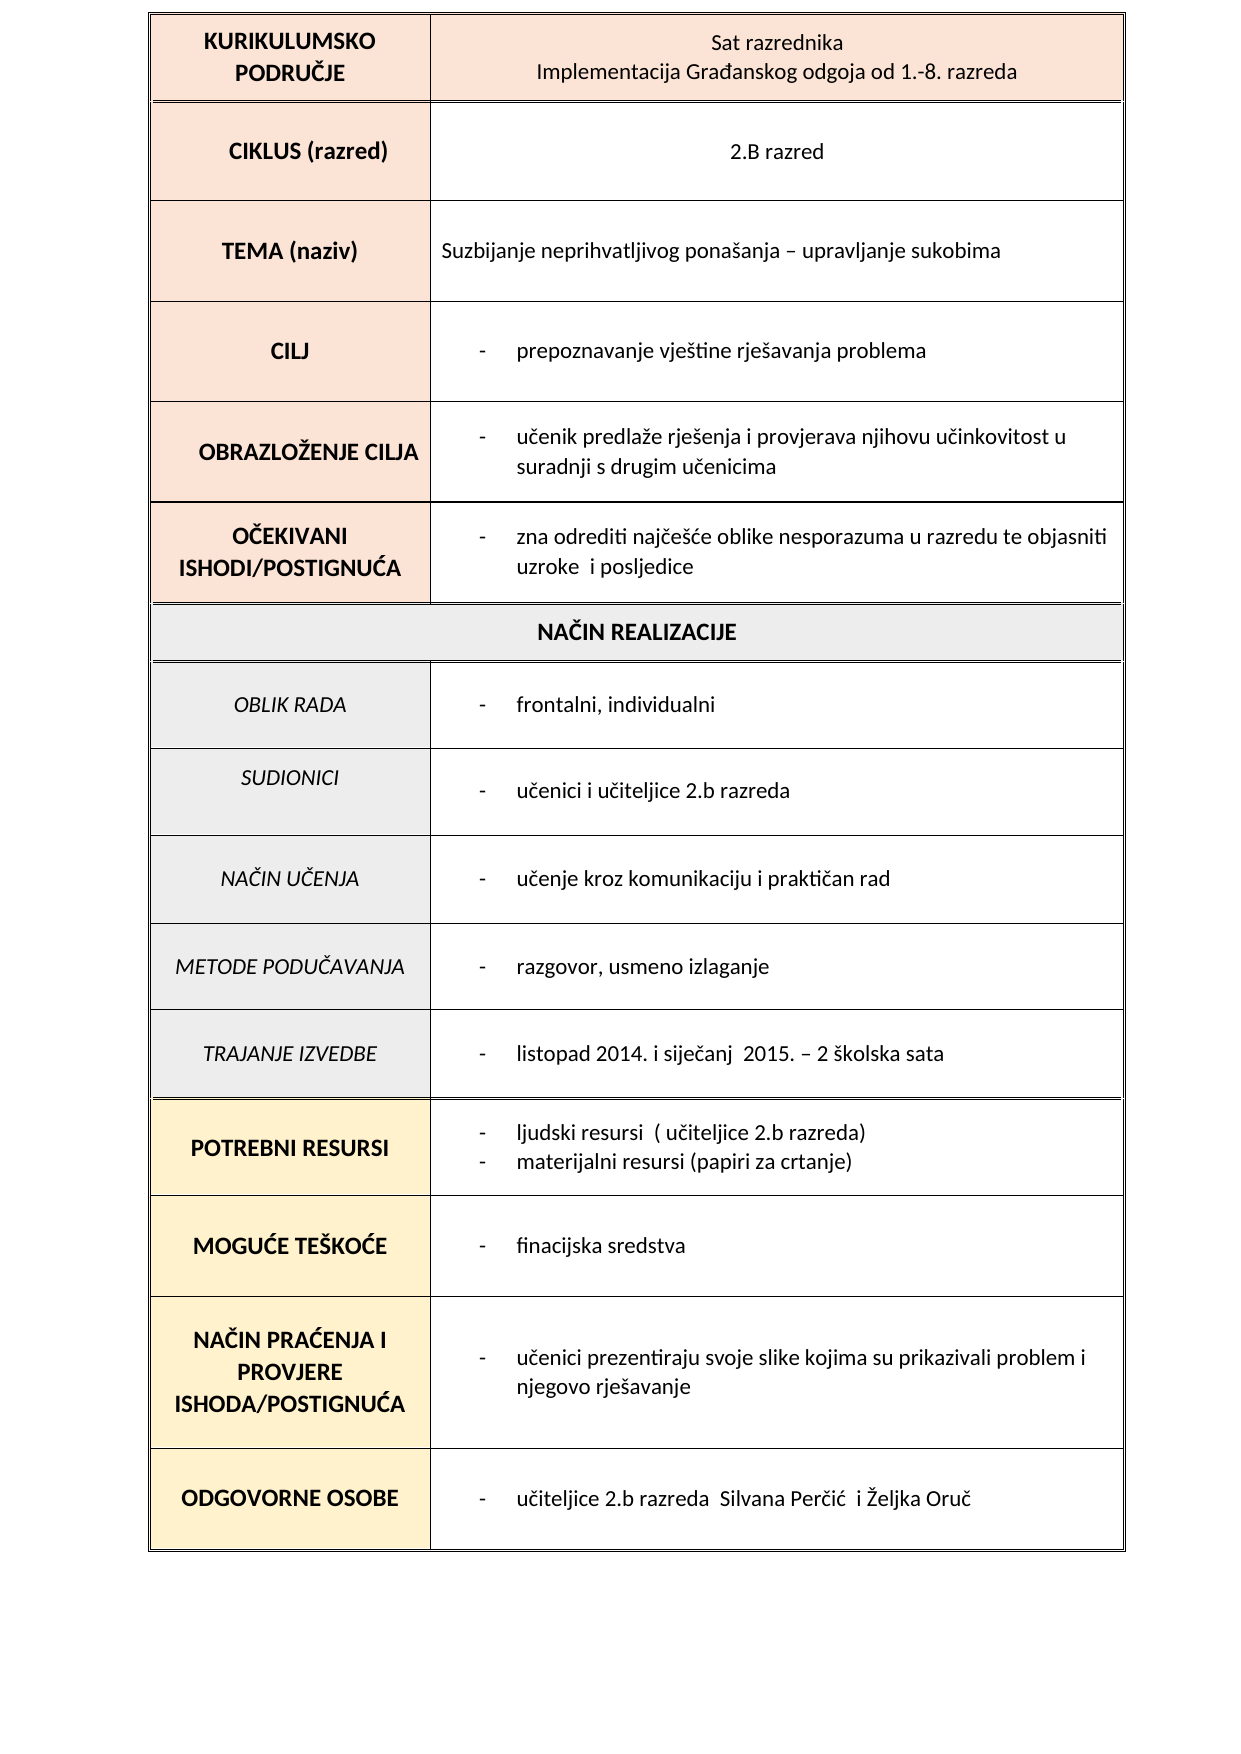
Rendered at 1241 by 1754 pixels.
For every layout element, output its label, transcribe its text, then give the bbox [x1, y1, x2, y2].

table_cell listopad 2014. i siječanj 2015. – 2 školska sata [431, 1010, 1123, 1097]
table_header KURIKULUMSKO PODRUČJE [151, 15, 430, 100]
table_cell učiteljice 2.b razreda Silvana Perčić i Željka Oruč [431, 1449, 1123, 1548]
table_cell učenici i učiteljice 2.b razreda [431, 749, 1123, 834]
table_cell OBLIK RADA [150, 660, 430, 747]
table_cell zna odrediti najčešće oblike nesporazuma u razredu te objasniti uzroke i posljedice [431, 503, 1123, 602]
table_cell učenje kroz komunikaciju i praktičan rad [431, 836, 1123, 923]
table_cell TEMA (naziv) [151, 201, 430, 301]
table_cell OČEKIVANI ISHODI/POSTIGNUĆA [151, 503, 430, 602]
table_cell Suzbijanje neprihvatljivog ponašanja – upravljanje sukobima [431, 201, 1123, 301]
table_cell NAČIN PRAĆENJA I PROVJERE ISHODA/POSTIGNUĆA [151, 1297, 430, 1447]
table_cell finacijska sredstva [431, 1196, 1123, 1296]
table_cell POTREBNI RESURSI [150, 1097, 430, 1194]
table_cell METODE PODUČAVANJA [151, 924, 430, 1009]
table_cell razgovor, usmeno izlaganje [431, 924, 1123, 1009]
table_header Sat razrednika Implementacija Građanskog odgoja od 1.-8. razreda [431, 15, 1123, 100]
table_cell učenik predlaže rješenja i provjerava njihovu učinkovitost u suradnji s drugim učenicima [431, 402, 1123, 501]
table_cell 2.B razred [431, 100, 1123, 200]
table_cell NAČIN UČENJA [151, 836, 430, 923]
table_cell frontalni, individualni [431, 660, 1124, 747]
table_cell SUDIONICI [151, 749, 430, 834]
table_cell prepoznavanje vještine rješavanja problema [431, 302, 1123, 401]
table_cell NAČIN REALIZACIJE [151, 602, 1123, 660]
table_cell ODGOVORNE OSOBE [151, 1449, 430, 1548]
table_cell učenici prezentiraju svoje slike kojima su prikazivali problem i njegovo rješavanje [431, 1297, 1123, 1447]
table_cell ljudski resursi ( učiteljice 2.b razreda) materijalni resursi (papiri za crtanje) [431, 1097, 1124, 1194]
table_cell CIKLUS (razred) [151, 100, 430, 200]
table_cell MOGUĆE TEŠKOĆE [151, 1196, 430, 1296]
table_cell CILJ [151, 302, 430, 401]
table_cell OBRAZLOŽENJE CILJA [151, 402, 430, 501]
table_cell TRAJANJE IZVEDBE [151, 1010, 430, 1097]
